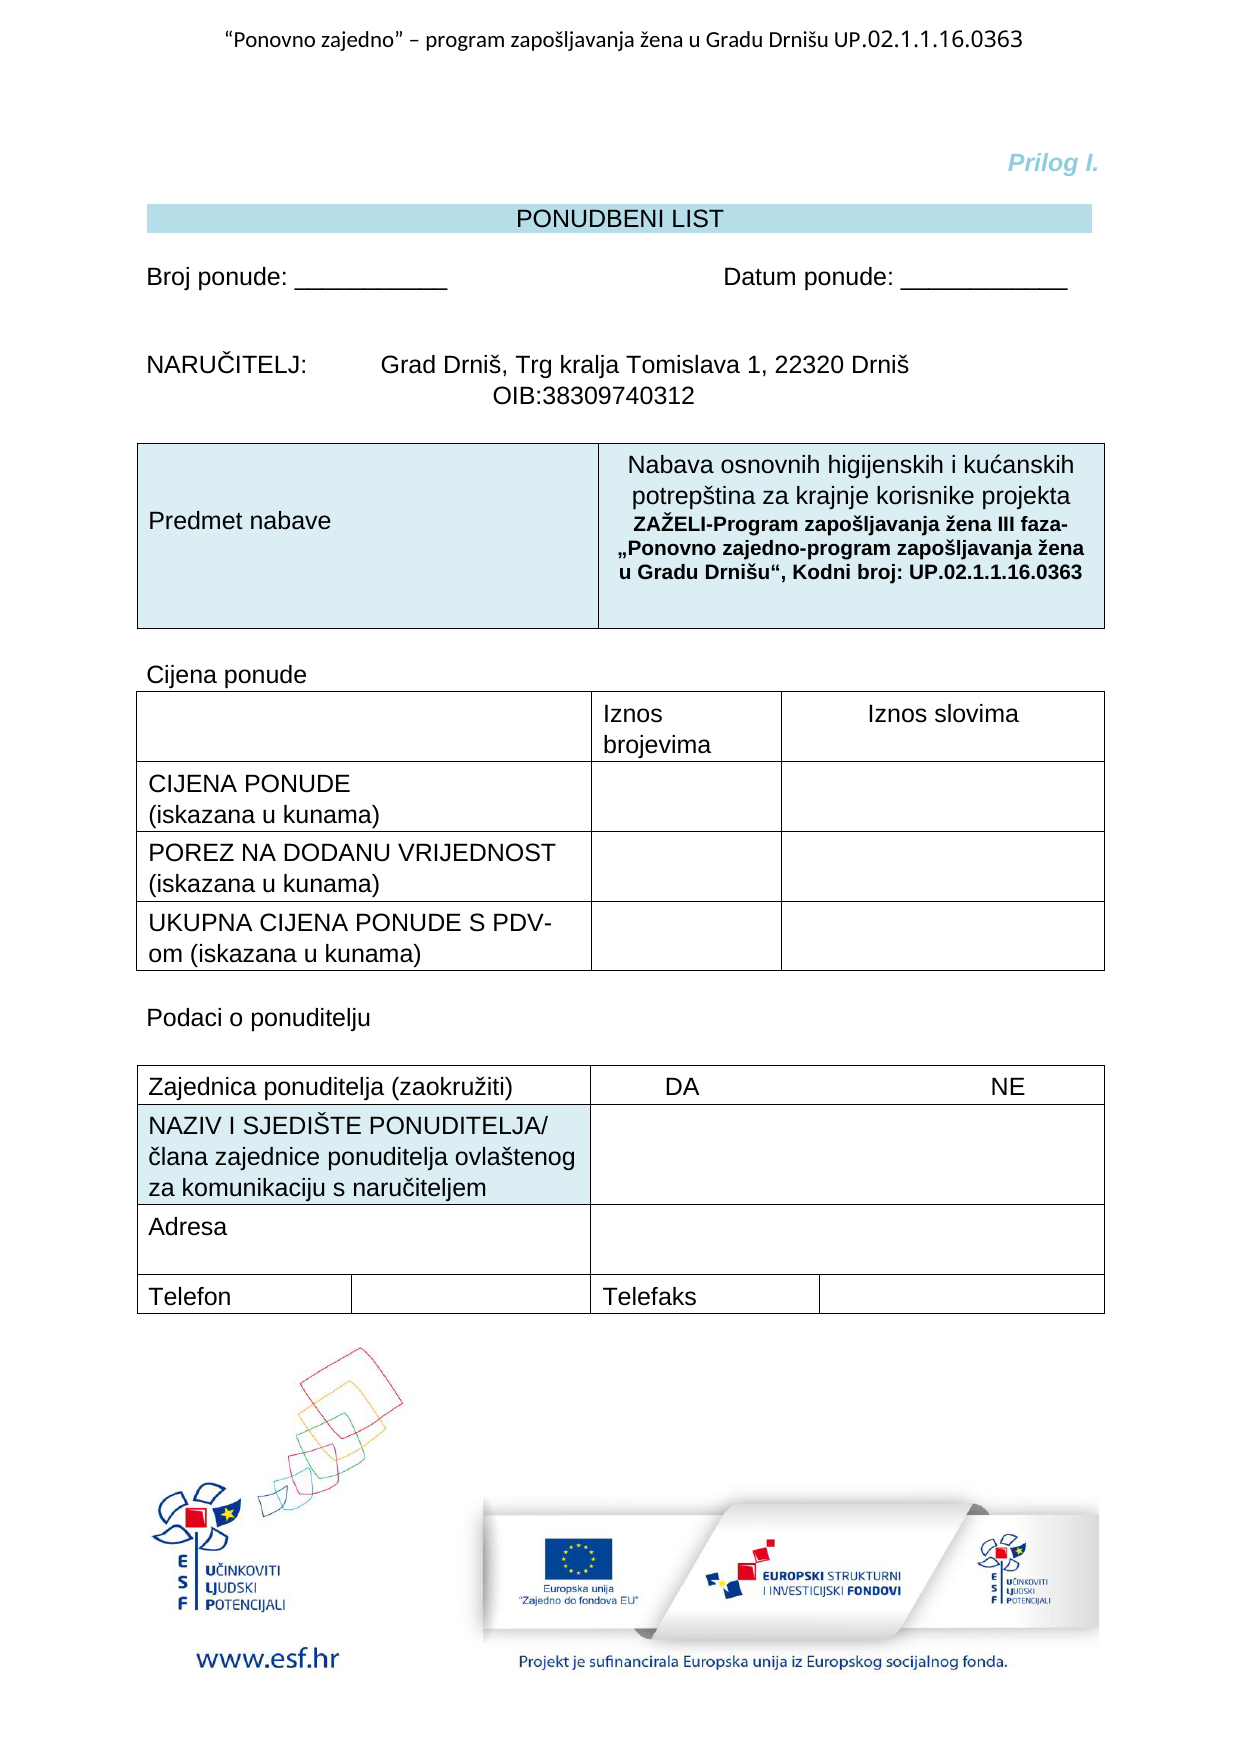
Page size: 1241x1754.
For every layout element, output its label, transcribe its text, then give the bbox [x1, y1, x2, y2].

table_cell [782, 762, 1104, 831]
table_cell [782, 902, 1104, 970]
text OIB:38309740312 [146, 381, 1099, 409]
table_cell NAZIV I SJEDIŠTE PONUDITELJA/ člana zajednice ponuditelja ovlaštenog za komunikaciju s naručiteljem [138, 1105, 590, 1204]
table_header [137, 692, 591, 761]
table_cell Telefon [138, 1275, 351, 1313]
table_header Predmet nabave [138, 444, 598, 628]
table_cell [591, 1205, 1104, 1274]
table_cell [592, 762, 781, 831]
table_cell [592, 902, 781, 970]
table_cell Adresa [138, 1205, 590, 1274]
table_cell [782, 832, 1104, 901]
table_cell [352, 1275, 590, 1313]
text NARUČITELJ: Grad Drniš, Trg kralja Tomislava 1, 22320 Drniš [146, 350, 1099, 379]
picture [147, 1347, 1100, 1679]
text Cijena ponude [146, 660, 1094, 689]
table_cell UKUPNA CIJENA PONUDE S PDV-om (iskazana u kunama) [137, 902, 591, 970]
table_header Iznos slovima [782, 692, 1104, 761]
text Podaci o ponuditelju [146, 1003, 1094, 1032]
table_header Nabava osnovnih higijenskih i kućanskih potrepština za krajnje korisnike projekta ZAŽELI-Program zapošljavanja žena III faza-„Ponovno zajedno-program zapošljavanja žena u Gradu Drnišu“, Kodni broj: UP.02.1.1.16.0363 [599, 444, 1104, 628]
text PONUDBENI LIST [147, 204, 1092, 233]
table_cell CIJENA PONUDE (iskazana u kunama) [137, 762, 591, 831]
table_header DA NE [591, 1066, 1104, 1103]
table_cell Telefaks [591, 1275, 819, 1313]
table_cell [591, 1105, 1104, 1204]
table_cell [592, 832, 781, 901]
text Prilog I. [147, 148, 1099, 177]
table_header Zajednica ponuditelja (zaokružiti) [138, 1066, 590, 1103]
table_cell POREZ NA DODANU VRIJEDNOST (iskazana u kunama) [137, 832, 591, 901]
table_cell [820, 1275, 1104, 1313]
text Broj ponude: ___________ Datum ponude: ____________ [146, 262, 1099, 291]
table_header Iznos brojevima [592, 692, 781, 761]
